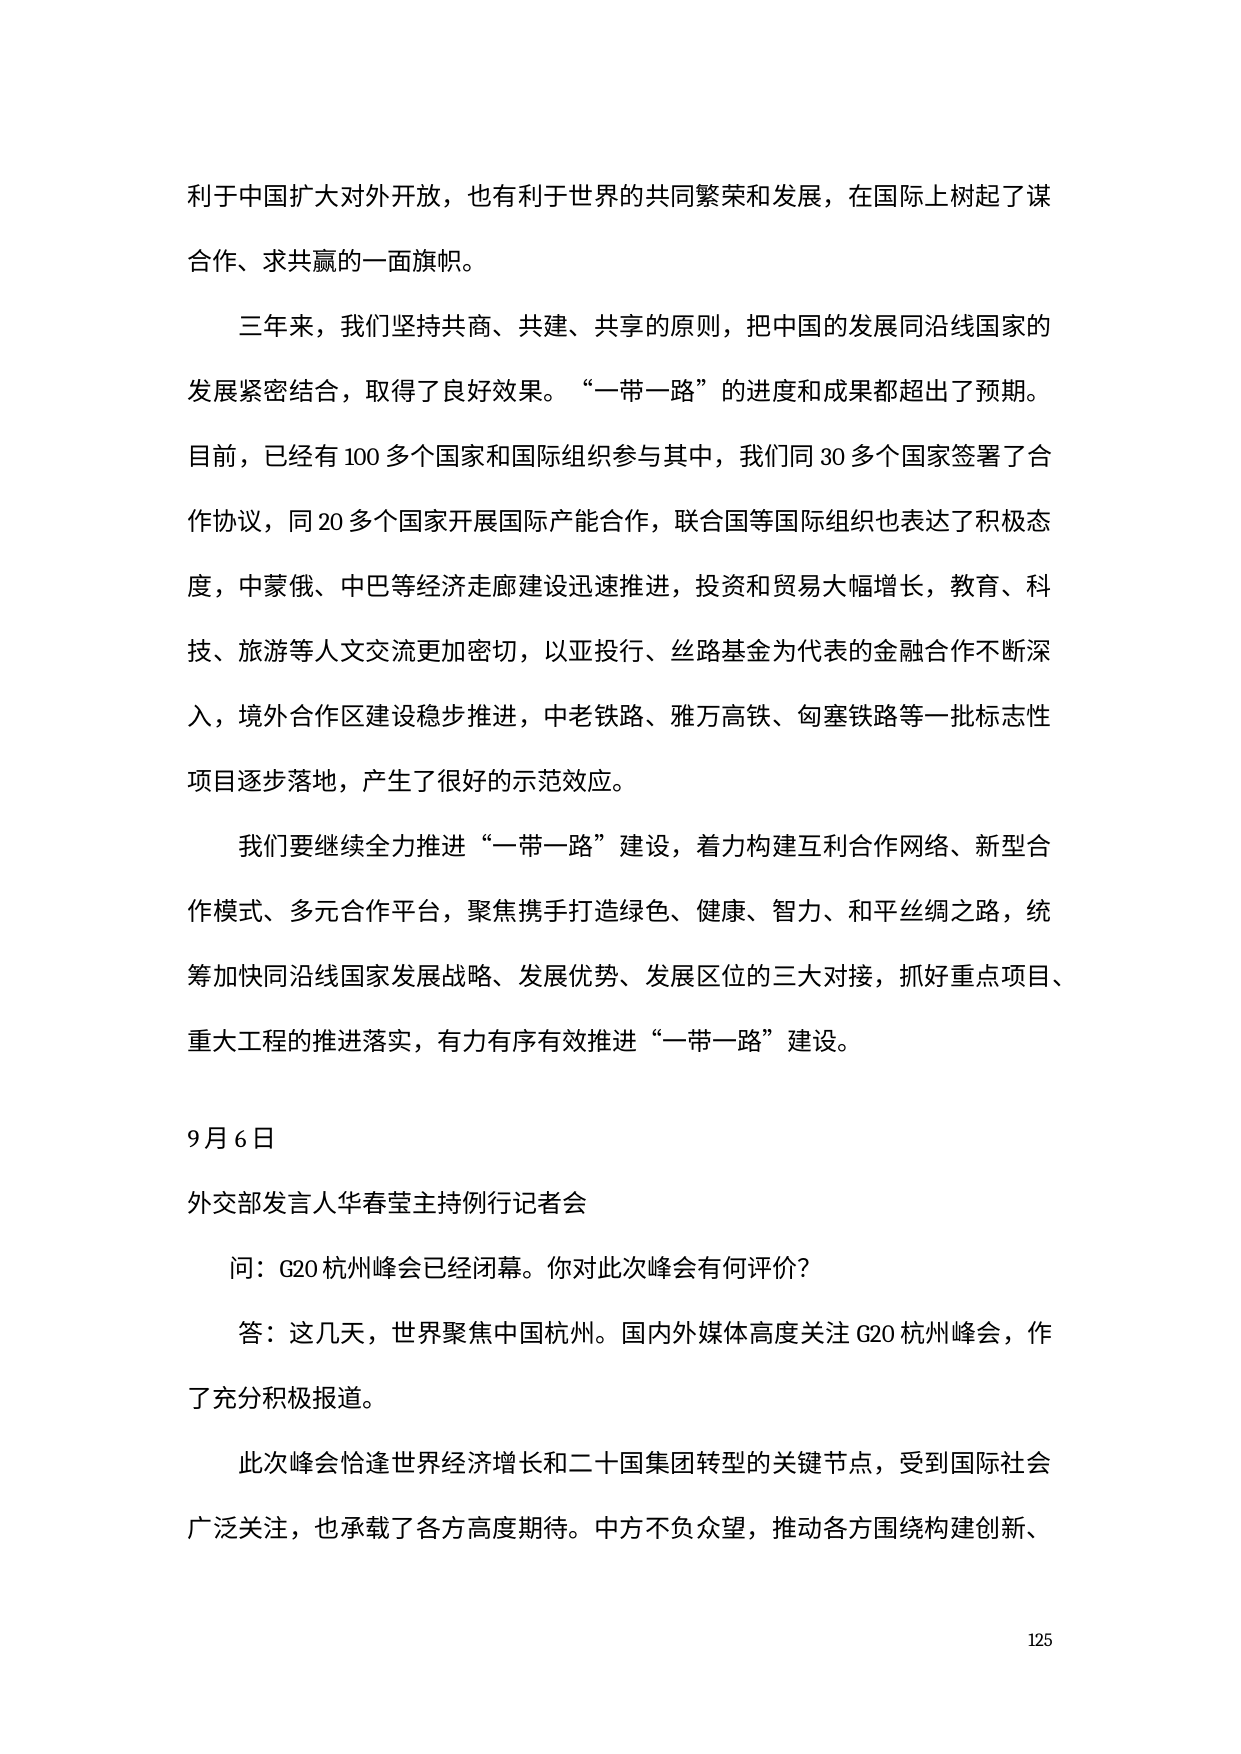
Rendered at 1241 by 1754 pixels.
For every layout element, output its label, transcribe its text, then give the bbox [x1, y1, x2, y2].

text 我们要继续全力推进“一带一路”建设，着力构建互利合作网络、新型合作模式、多元合作平台，聚焦携手打造绿色、健康、智力、和平丝绸之路，统筹加快同沿线国家发展战略、发展优势、发展区位的三大对接，抓好重点项目、重大工程的推进落实，有力有序有效推进“一带一路”建设。 [187, 812, 1053, 1072]
text 三年来，我们坚持共商、共建、共享的原则，把中国的发展同沿线国家的发展紧密结合，取得了良好效果。“一带一路”的进度和成果都超出了预期。目前，已经有100多个国家和国际组织参与其中，我们同30多个国家签署了合作协议，同20多个国家开展国际产能合作，联合国等国际组织也表达了积极态度，中蒙俄、中巴等经济走廊建设迅速推进，投资和贸易大幅增长，教育、科技、旅游等人文交流更加密切，以亚投行、丝路基金为代表的金融合作不断深入，境外合作区建设稳步推进，中老铁路、雅万高铁、匈塞铁路等一批标志性项目逐步落地，产生了很好的示范效应。 [187, 292, 1053, 812]
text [187, 1429, 1053, 1559]
text 外交部发言人华春莹主持例行记者会 [187, 1169, 1053, 1234]
text 问：G20杭州峰会已经闭幕。你对此次峰会有何评价？ [187, 1234, 1053, 1299]
text 9月6日 [187, 1104, 1053, 1169]
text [187, 162, 1053, 292]
text 答：这几天，世界聚焦中国杭州。国内外媒体高度关注G20杭州峰会，作了充分积极报道。 [187, 1299, 1053, 1429]
